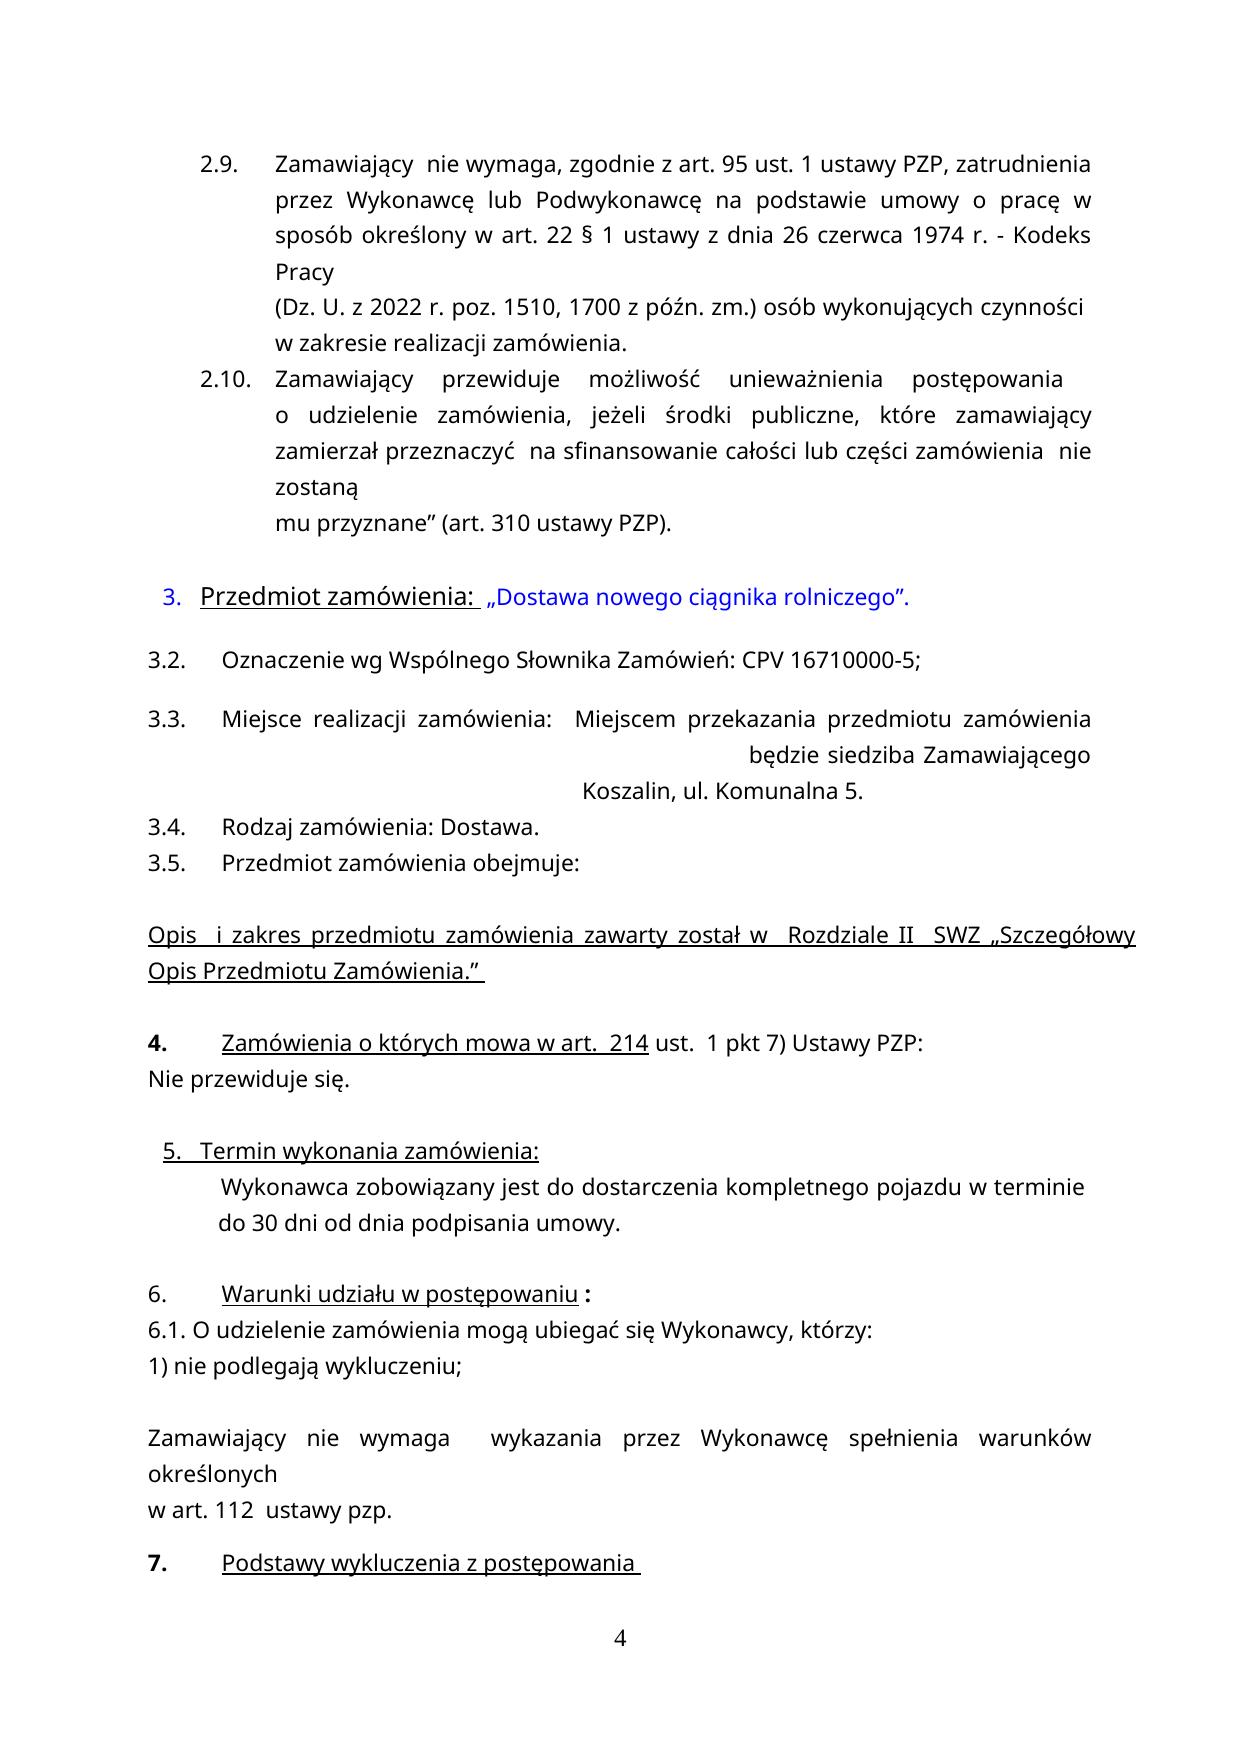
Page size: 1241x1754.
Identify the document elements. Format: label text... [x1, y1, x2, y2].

text Opis i zakres przedmiotu zamówienia zawarty został w Rozdziale II SWZ „Szczegółowy Opis Przedmiotu Zamówienia.” [148, 919, 1137, 986]
text 1) nie podlegają wykluczeniu; [148, 1350, 1093, 1382]
list Przedmiot zamówienia: „Dostawa nowego ciągnika rolniczego”. [162, 579, 1093, 613]
text 7. Podstawy wykluczenia z postępowania [148, 1547, 1093, 1578]
list Termin wykonania zamówienia: [162, 1135, 1093, 1166]
list Zamawiający nie wymaga, zgodnie z art. 95 ust. 1 ustawy PZP, zatrudnienia przez Wykonawcę lub Podwykonawcę na podstawie umowy o pracę w sposób określony w art. 22 § 1 ustawy z dnia 26 czerwca 1974 r. - Kodeks Pracy (Dz. U. z 2022 r. poz. 1510, 1700 z późn. zm.) osób wykonujących czynności w zakresie realizacji zamówienia. [200, 148, 1093, 358]
text Wykonawca zobowiązany jest do dostarczenia kompletnego pojazdu w terminie do 30 dni od dnia podpisania umowy. [200, 1171, 1093, 1238]
text 6.1. O udzielenie zamówienia mogą ubiegać się Wykonawcy, którzy: [148, 1314, 1093, 1346]
list Zamawiający przewiduje możliwość unieważnienia postępowania o udzielenie zamówienia, jeżeli środki publiczne, które zamawiający zamierzał przeznaczyć na sfinansowanie całości lub części zamówienia nie zostaną mu przyznane” (art. 310 ustawy PZP). [200, 363, 1093, 538]
text 3.2. Oznaczenie wg Wspólnego Słownika Zamówień: CPV 16710000-5; [148, 644, 1093, 675]
text 3.3. Miejsce realizacji zamówienia: Miejscem przekazania przedmiotu zamówienia będzie siedziba Zamawiającego Koszalin, ul. Komunalna 5. [148, 703, 1093, 807]
text Zamawiający nie wymaga wykazania przez Wykonawcę spełnienia warunków określonych w art. 112 ustawy pzp. [148, 1422, 1093, 1525]
text 6. Warunki udziału w postępowaniu : [148, 1278, 1093, 1310]
text 4. Zamówienia o których mowa w art. 214 ust. 1 pkt 7) Ustawy PZP: [148, 1027, 1093, 1058]
text Nie przewiduje się. [148, 1063, 1093, 1094]
text 3.5. Przedmiot zamówienia obejmuje: [148, 847, 1093, 878]
text 3.4. Rodzaj zamówienia: Dostawa. [148, 811, 1093, 842]
